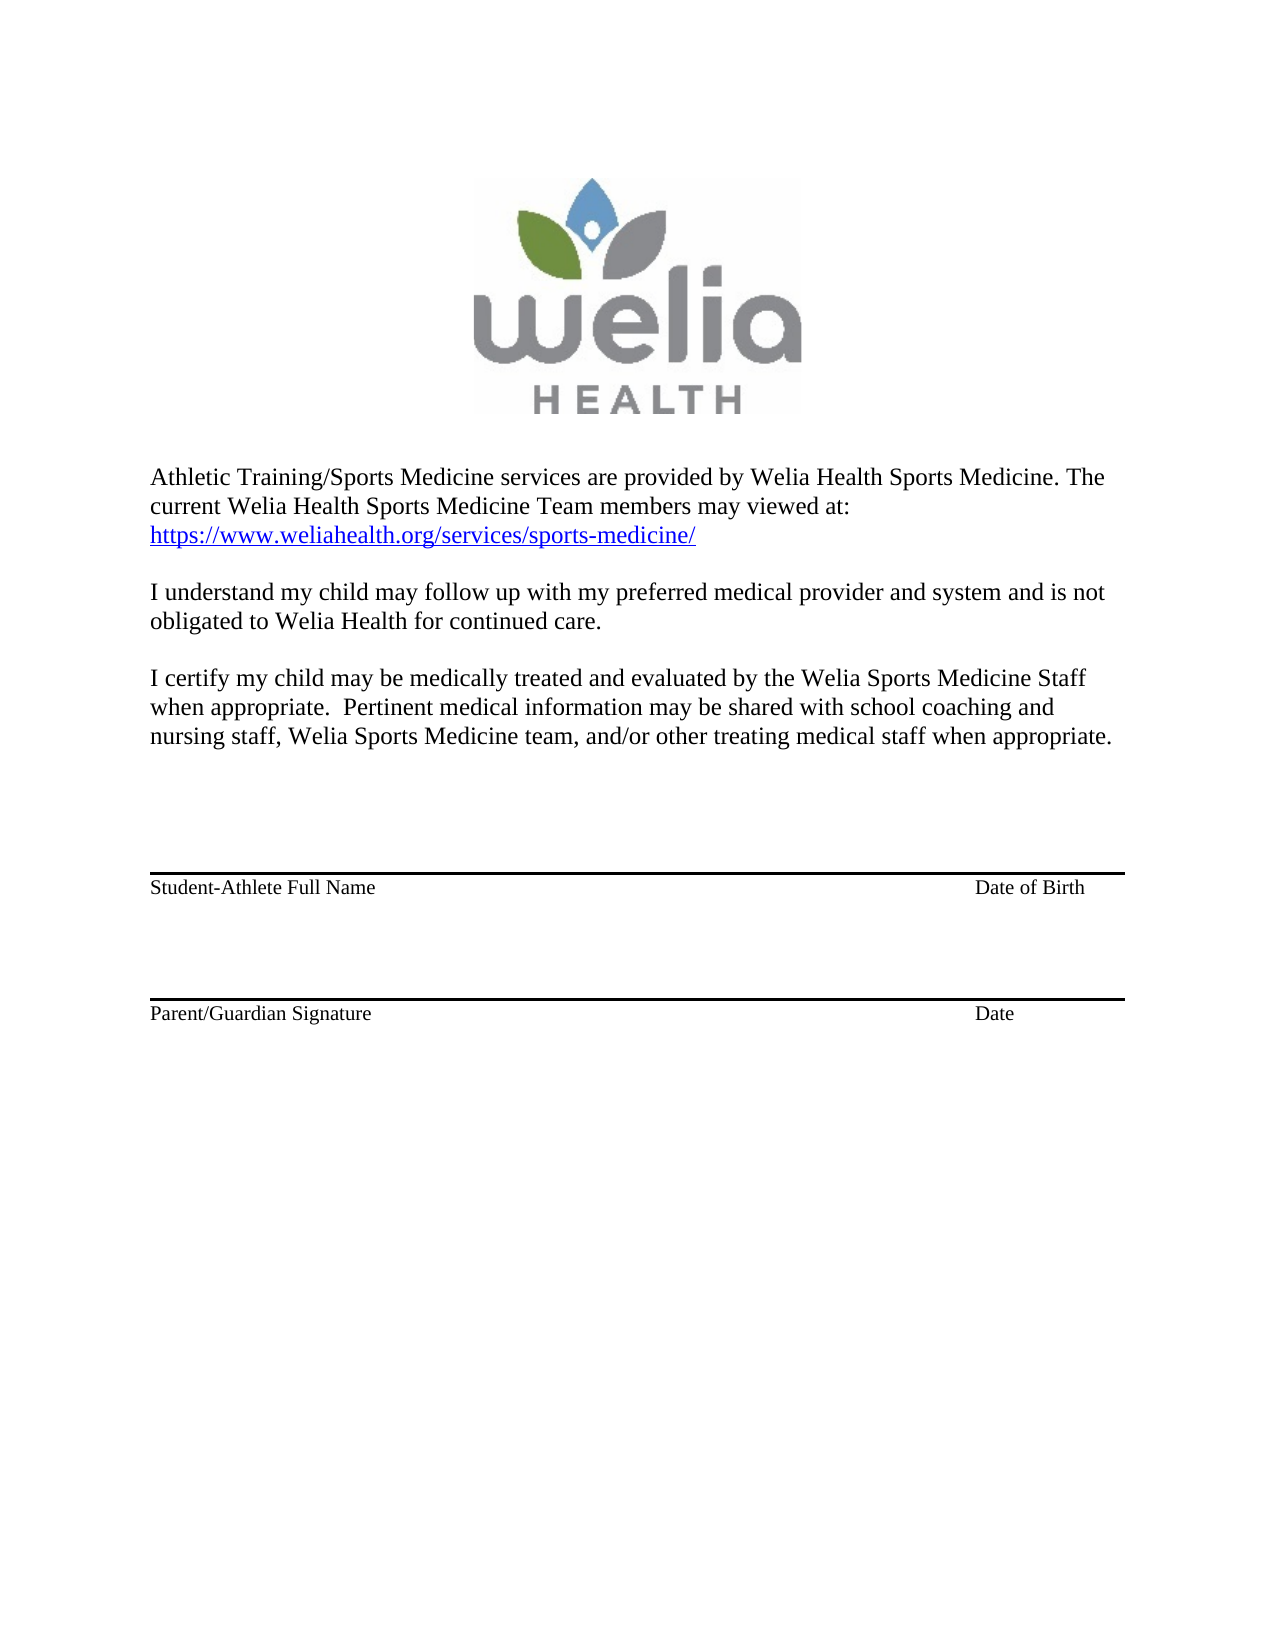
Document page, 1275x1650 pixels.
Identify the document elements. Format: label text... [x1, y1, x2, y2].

text Parent/Guardian Signature Date [150, 1001, 1125, 1025]
text https://www.weliahealth.org/services/sports-medicine/ [150, 520, 1125, 548]
text I certify my child may be medically treated and evaluated by the Welia Sports Medicine Staff when appropriate. Pertinent medical information may be shared with school coaching and nursing staff, Welia Sports Medicine team, and/or other treating medical staff when appropriate. [150, 663, 1125, 750]
text Athletic Training/Sports Medicine services are provided by Welia Health Sports Medicine. The current Welia Health Sports Medicine Team members may viewed at: [150, 462, 1125, 520]
picture [473, 178, 802, 414]
text Student-Athlete Full Name Date of Birth [150, 875, 1125, 899]
text I understand my child may follow up with my preferred medical provider and system and is not obligated to Welia Health for continued care. [150, 577, 1125, 635]
